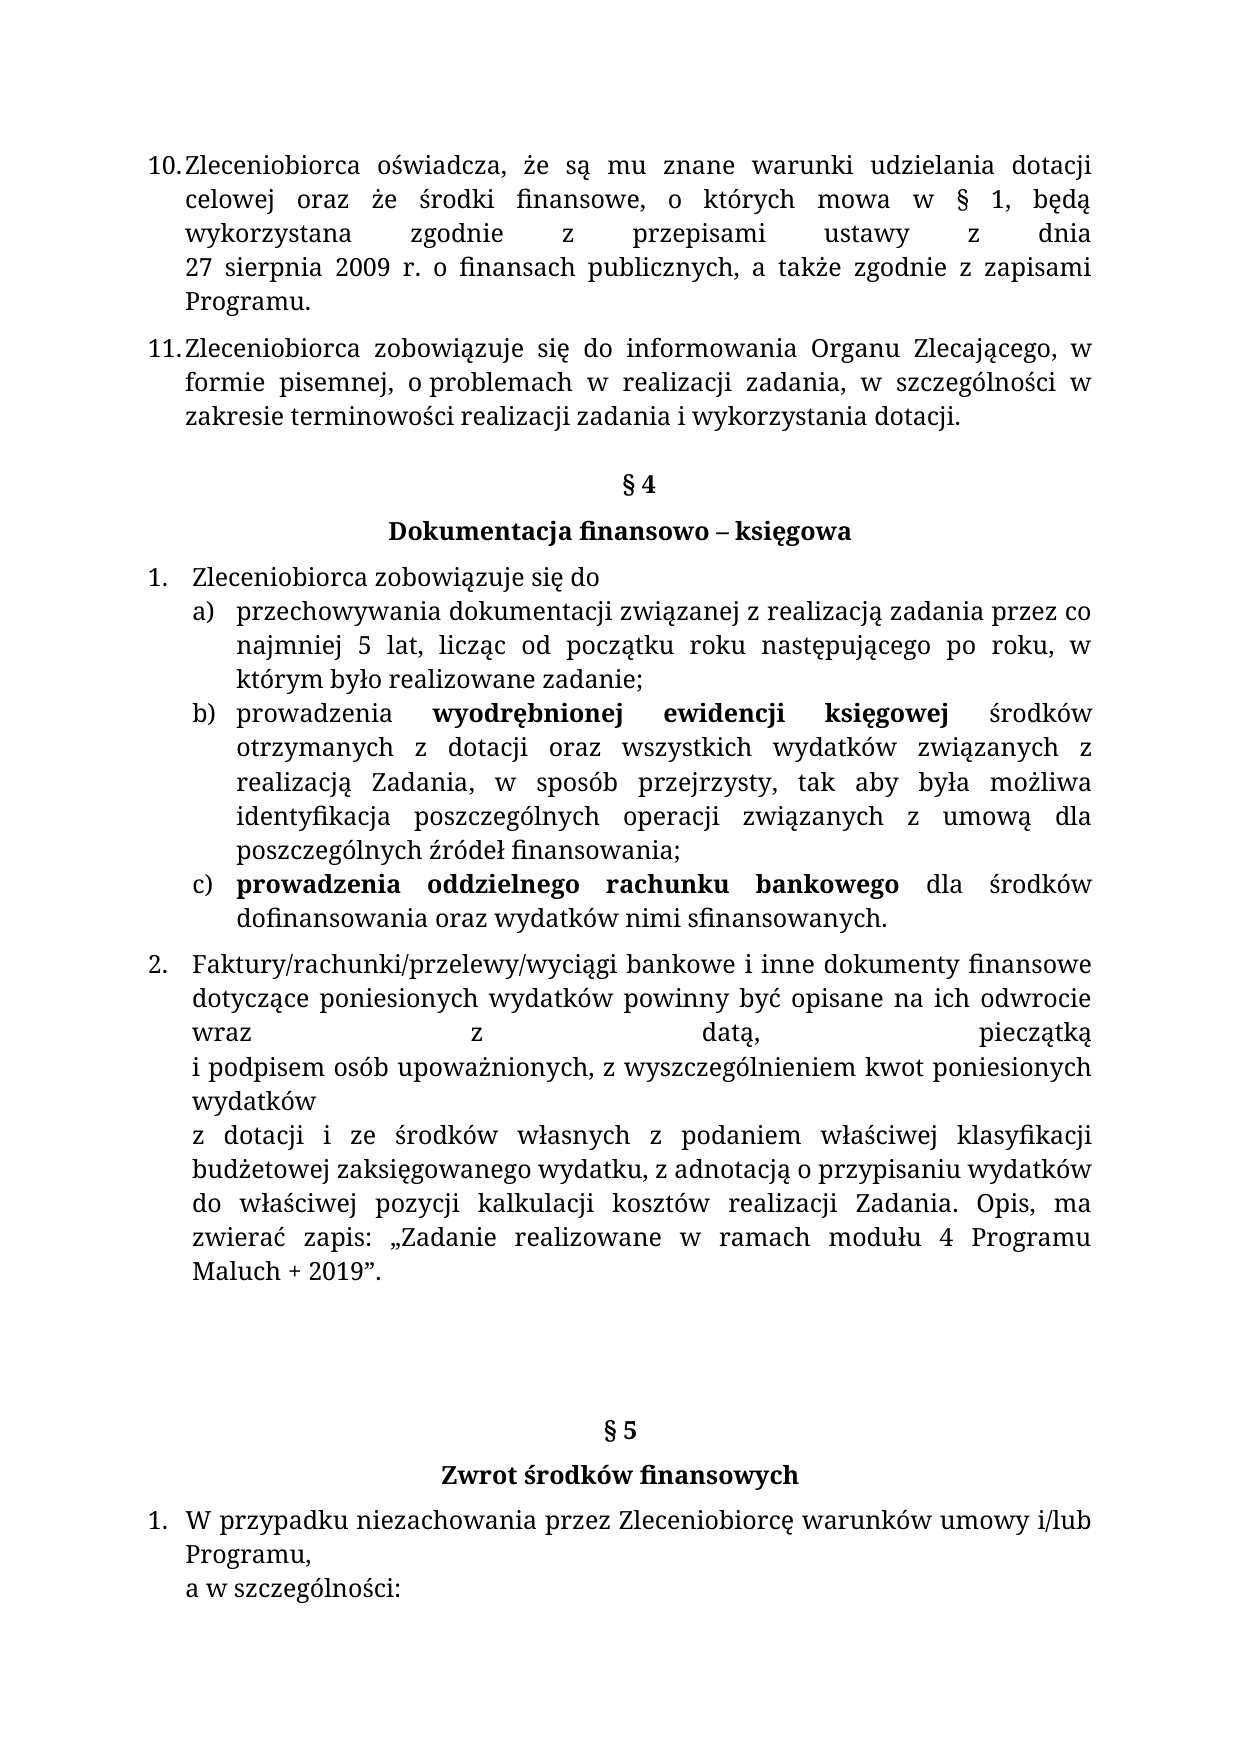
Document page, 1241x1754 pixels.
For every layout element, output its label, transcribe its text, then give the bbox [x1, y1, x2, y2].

list Zleceniobiorca zobowiązuje się do informowania Organu Zlecającego, w formie pisemnej, o problemach w realizacji zadania, w szczególności w zakresie terminowości realizacji zadania i wykorzystania dotacji. [148, 330, 1093, 433]
list prowadzenia oddzielnego rachunku bankowego dla środków dofinansowania oraz wydatków nimi sfinansowanych. [192, 866, 1093, 934]
list Zleceniobiorca oświadcza, że są mu znane warunki udzielania dotacji celowej oraz że środki finansowe, o których mowa w § 1, będą wykorzystana zgodnie z przepisami ustawy z dnia 27 sierpnia 2009 r. o finansach publicznych, a także zgodnie z zapisami Programu. [148, 148, 1093, 318]
text Zwrot środków finansowych [148, 1458, 1093, 1492]
text § 5 [148, 1413, 1093, 1447]
list Zleceniobiorca zobowiązuje się do [148, 560, 1093, 594]
list Faktury/rachunki/przelewy/wyciągi bankowe i inne dokumenty finansowe dotyczące poniesionych wydatków powinny być opisane na ich odwrocie wraz z datą, pieczątką i podpisem osób upoważnionych, z wyszczególnieniem kwot poniesionych wydatków z dotacji i ze środków własnych z podaniem właściwej klasyfikacji budżetowej zaksięgowanego wydatku, z adnotacją o przypisaniu wydatków do właściwej pozycji kalkulacji kosztów realizacji Zadania. Opis, ma zwierać zapis: „Zadanie realizowane w ramach modułu 4 Programu Maluch + 2019”. [148, 947, 1093, 1288]
list przechowywania dokumentacji związanej z realizacją zadania przez co najmniej 5 lat, licząc od początku roku następującego po roku, w którym było realizowane zadanie; [192, 594, 1093, 696]
list W przypadku niezachowania przez Zleceniobiorcę warunków umowy i/lub Programu, a w szczególności: [148, 1502, 1093, 1604]
list § 4 [185, 467, 1093, 501]
list prowadzenia wyodrębnionej ewidencji księgowej środków otrzymanych z dotacji oraz wszystkich wydatków związanych z realizacją Zadania, w sposób przejrzysty, tak aby była możliwa identyfikacja poszczególnych operacji związanych z umową dla poszczególnych źródeł finansowania; [192, 696, 1093, 866]
text Dokumentacja finansowo – księgowa [148, 513, 1093, 547]
